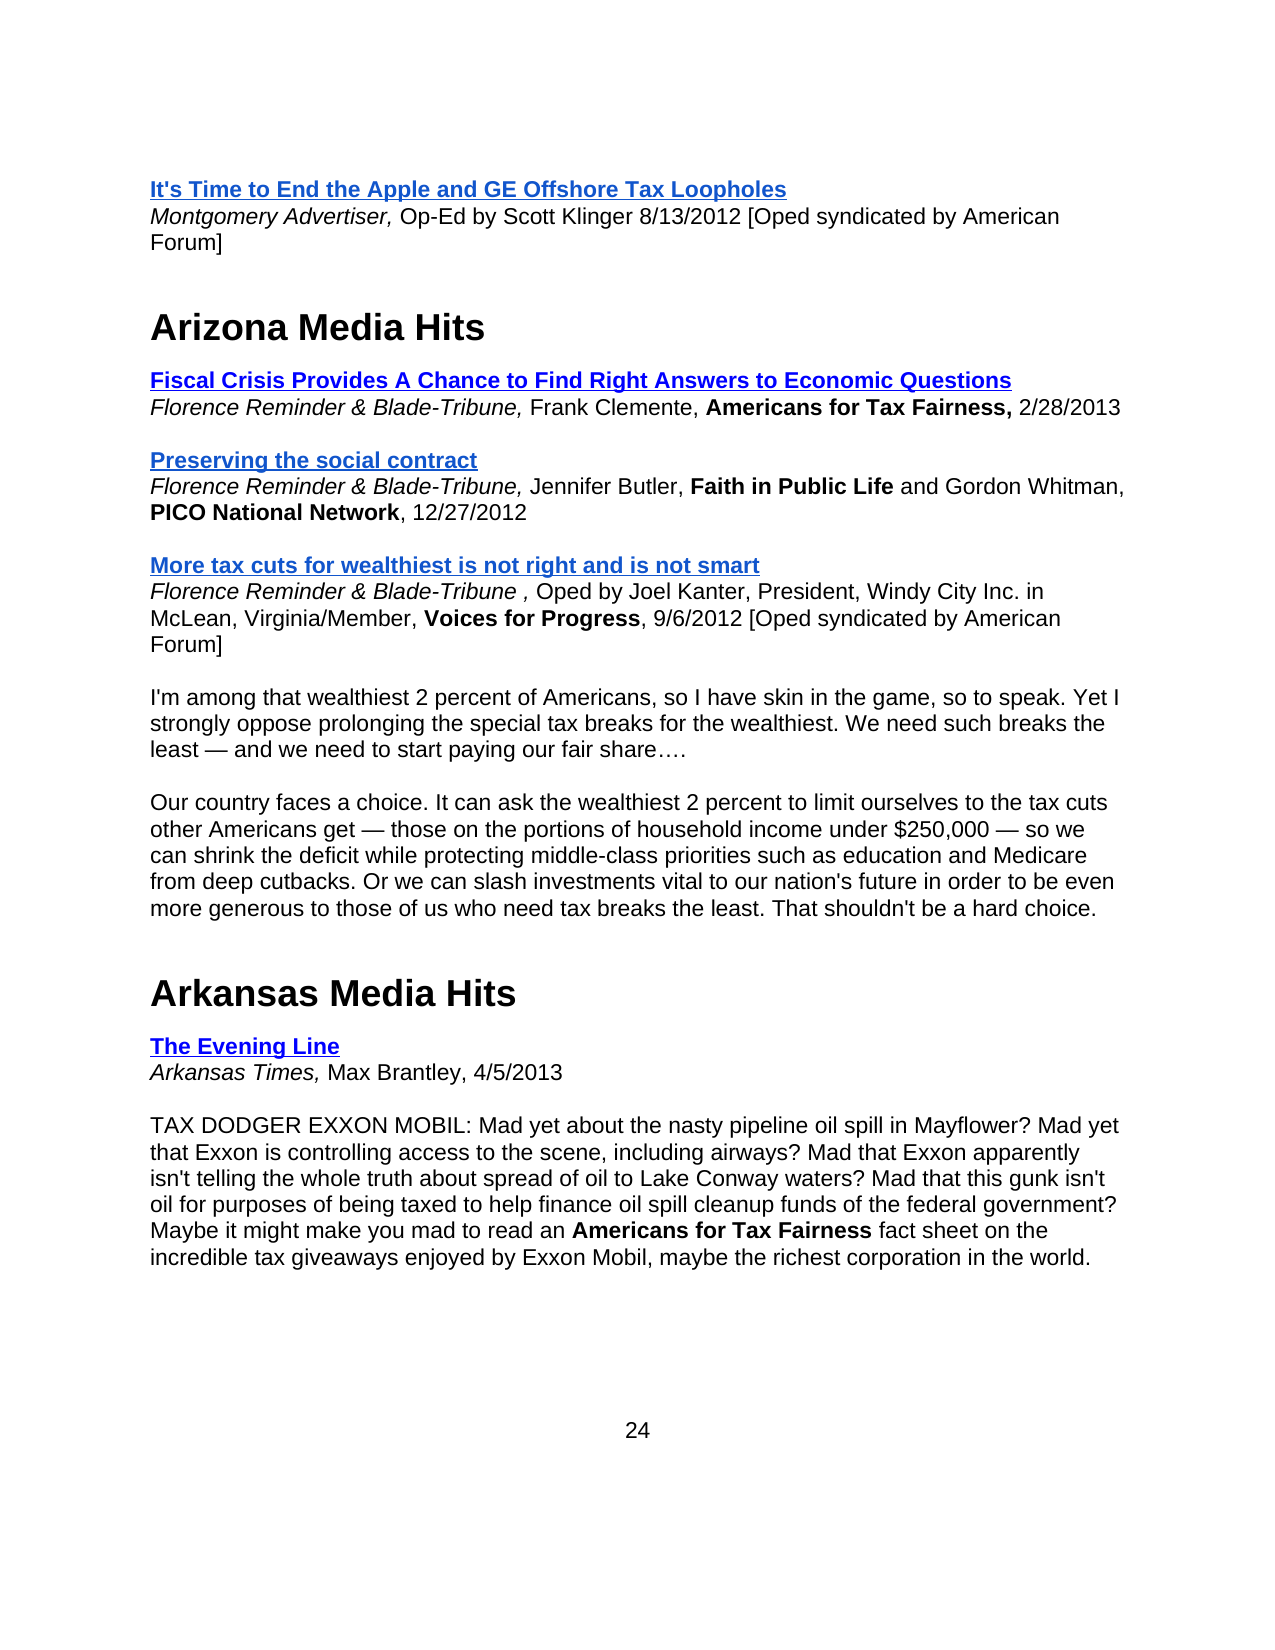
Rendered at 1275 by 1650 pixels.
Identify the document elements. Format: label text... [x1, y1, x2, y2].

text More tax cuts for wealthiest is not right and is not smart [150, 552, 1125, 578]
text The Evening Line [150, 1033, 1125, 1059]
subtitle Arizona Media Hits [150, 305, 1125, 348]
text Fiscal Crisis Provides A Chance to Find Right Answers to Economic Questions [150, 367, 1125, 394]
text Montgomery Advertiser, Op-Ed by Scott Klinger 8/13/2012 [Oped syndicated by American Forum] [150, 203, 1125, 255]
text TAX DODGER EXXON MOBIL: Mad yet about the nasty pipeline oil spill in Mayflower? Mad yet that Exxon is controlling access to the scene, including airways? Mad that Exxon apparently isn't telling the whole truth about spread of oil to Lake Conway waters? Mad that this gunk isn't oil for purposes of being taxed to help finance oil spill cleanup funds of the federal government? Maybe it might make you mad to read an Americans for Tax Fairness fact sheet on the incredible tax giveaways enjoyed by Exxon Mobil, maybe the richest corporation in the world. [150, 1112, 1125, 1270]
subtitle Arkansas Media Hits [150, 971, 1125, 1014]
text Florence Reminder & Blade-Tribune , Oped by Joel Kanter, President, Windy City Inc. in McLean, Virginia/Member, Voices for Progress, 9/6/2012 [Oped syndicated by American Forum] [150, 578, 1125, 657]
text Florence Reminder & Blade-Tribune, Frank Clemente, Americans for Tax Fairness, 2/28/2013 [150, 394, 1125, 420]
text Preserving the social contract [150, 447, 1125, 473]
text Florence Reminder & Blade-Tribune, Jennifer Butler, Faith in Public Life and Gordon Whitman, PICO National Network, 12/27/2012 [150, 473, 1125, 526]
text I'm among that wealthiest 2 percent of Americans, so I have skin in the game, so to speak. Yet I strongly oppose prolonging the special tax breaks for the wealthiest. We need such breaks the least — and we need to start paying our fair share…. [150, 684, 1125, 763]
text It's Time to End the Apple and GE Offshore Tax Loopholes [150, 176, 1125, 203]
text Arkansas Times, Max Brantley, 4/5/2013 [150, 1059, 1125, 1086]
text Our country faces a choice. It can ask the wealthiest 2 percent to limit ourselves to the tax cuts other Americans get — those on the portions of household income under $250,000 — so we can shrink the deficit while protecting middle-class priorities such as education and Medicare from deep cutbacks. Or we can slash investments vital to our nation's future in order to be even more generous to those of us who need tax breaks the least. That shouldn't be a hard choice. [150, 789, 1125, 921]
